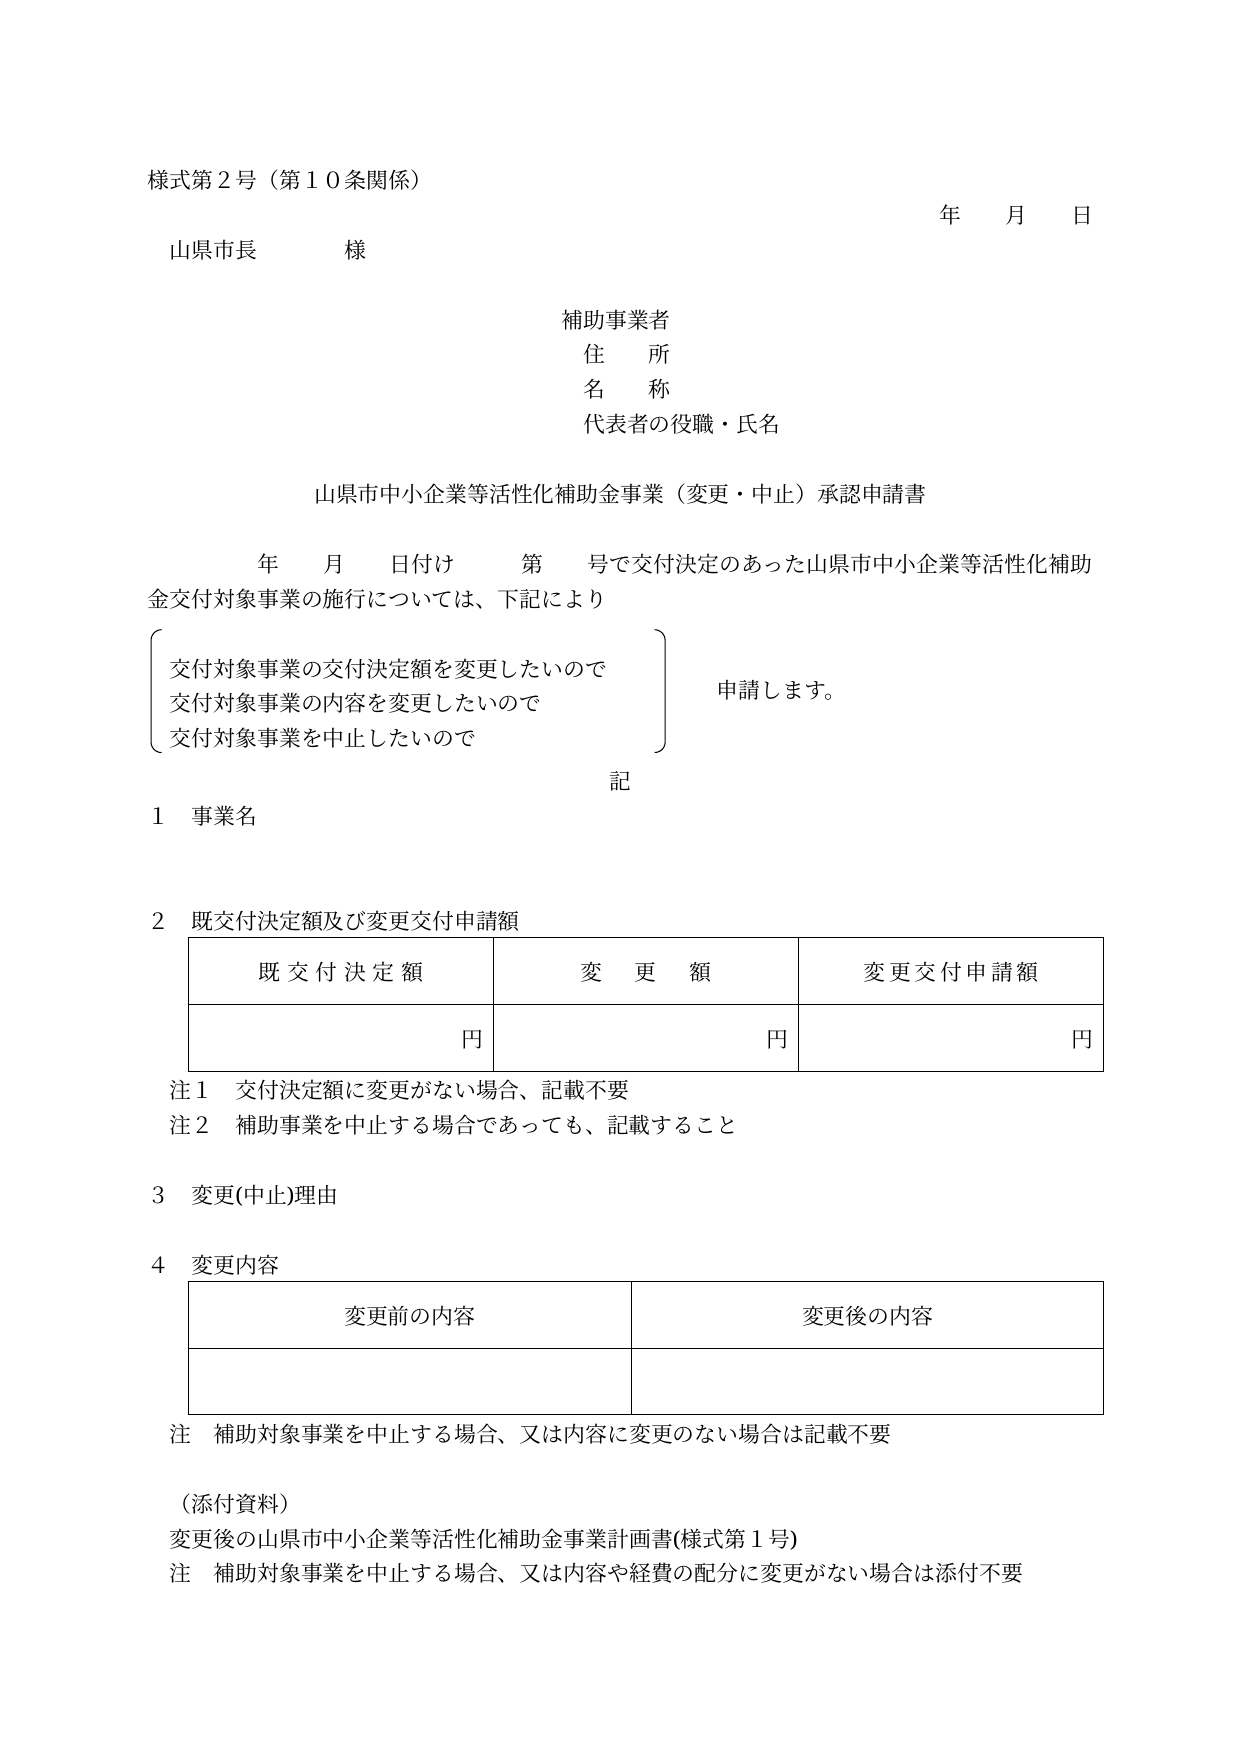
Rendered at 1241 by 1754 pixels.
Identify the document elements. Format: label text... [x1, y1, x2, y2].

text 年 月 日 [148, 196, 1092, 231]
table_header 変更前の内容 [189, 1282, 631, 1348]
table_cell [632, 1349, 1103, 1414]
table_header 既交付決定額 [189, 938, 493, 1004]
text 注２ 補助事業を中止する場合であっても、記載すること [148, 1107, 1092, 1141]
text 変更後の山県市中小企業等活性化補助金事業計画書(様式第１号) [148, 1520, 1092, 1555]
text 山県市長 様 [148, 231, 1092, 266]
text 注 補助対象事業を中止する場合、又は内容に変更のない場合は記載不要 [148, 1415, 1092, 1450]
text 年 月 日付け 第 号で交付決定のあった山県市中小企業等活性化補助金交付対象事業の施行については、下記により [148, 545, 1092, 615]
text 山県市中小企業等活性化補助金事業（変更・中止）承認申請書 [148, 476, 1092, 511]
text 補助事業者 [561, 301, 1092, 336]
table_cell [189, 1349, 631, 1414]
text 住 所 [561, 336, 1092, 371]
text ２ 既交付決定額及び変更交付申請額 [148, 902, 1092, 937]
text （添付資料） [148, 1485, 1092, 1520]
text 記 [148, 763, 1092, 798]
text 名 称 [561, 371, 1092, 406]
table_cell 円 [189, 1005, 493, 1071]
table_header 変更交付申請額 [799, 938, 1103, 1004]
text ４ 変更内容 [148, 1246, 1092, 1281]
text 代表者の役職・氏名 [561, 406, 1092, 441]
text 注１ 交付決定額に変更がない場合、記載不要 [148, 1072, 1092, 1107]
table_header 交付対象事業の交付決定額を変更したいので 交付対象事業の内容を変更したいので 交付対象事業を中止したいので [148, 615, 716, 763]
text 注 補助対象事業を中止する場合、又は内容や経費の配分に変更がない場合は添付不要 [148, 1555, 1092, 1590]
text 様式第２号（第１０条関係） [148, 162, 1092, 196]
text ３ 変更(中止)理由 [148, 1176, 1092, 1211]
table_cell 円 [494, 1005, 798, 1071]
table_header 申請します。 [716, 615, 1093, 763]
table_cell 円 [799, 1005, 1103, 1071]
table_header 変更額 [494, 938, 798, 1004]
table_header 変更後の内容 [632, 1282, 1103, 1348]
text １ 事業名 [148, 798, 1092, 833]
